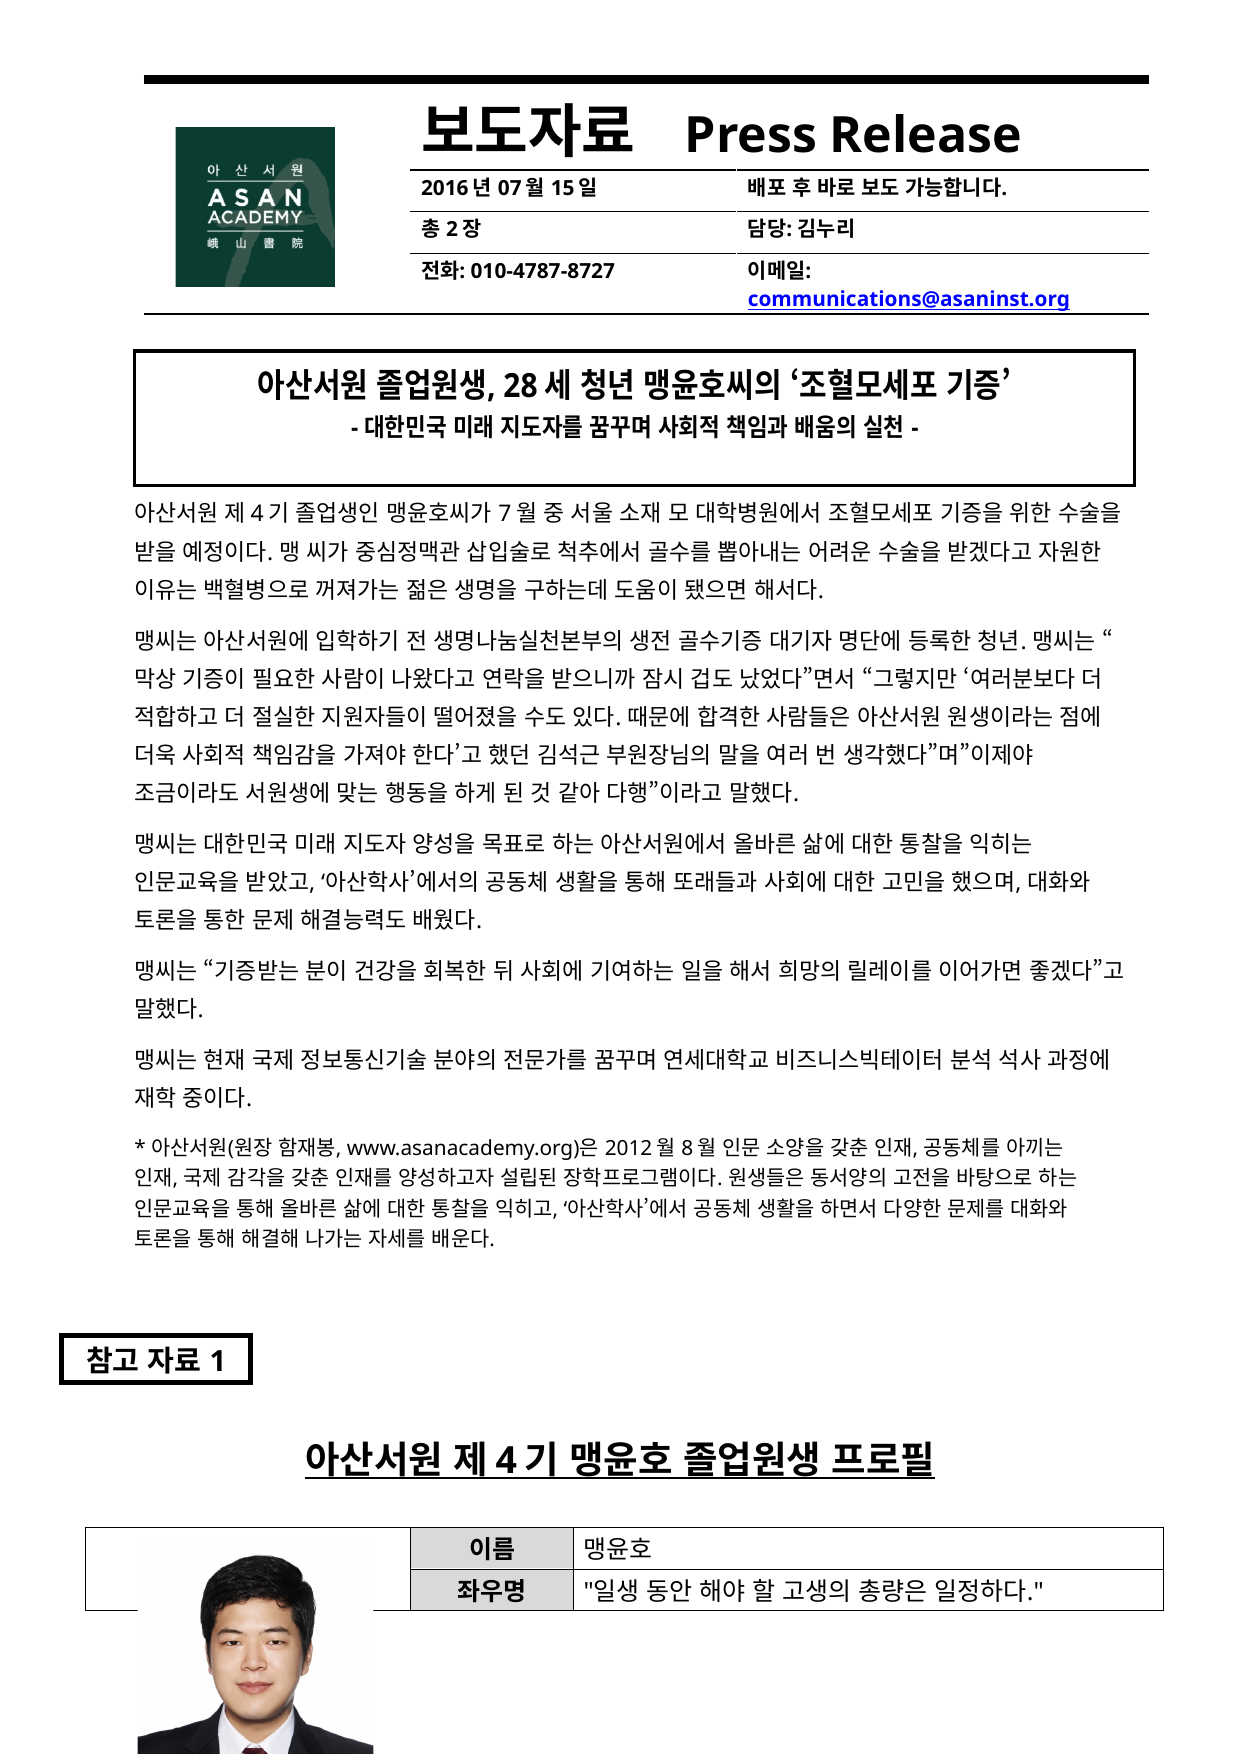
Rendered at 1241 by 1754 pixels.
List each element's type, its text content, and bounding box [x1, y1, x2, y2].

table_cell 이메일: communications@asaninst.org [737, 254, 1149, 313]
table_cell "일생 동안 해야 할 고생의 총량은 일정하다." [574, 1570, 1163, 1610]
list 맹씨는 “기증받는 분이 건강을 회복한 뒤 사회에 기여하는 일을 해서 희망의 릴레이를 이어가면 좋겠다”고 말했다. [134, 953, 1138, 1025]
list 맹씨는 아산서원에 입학하기 전 생명나눔실천본부의 생전 골수기증 대기자 명단에 등록한 청년. 맹씨는 “막상 기증이 필요한 사람이 나왔다고 연락을 받으니까 잠시 겁도 났었다”면서 “그렇지만 ‘여러분보다 더 적합하고 더 절실한 지원자들이 떨어졌을 수도 있다. 때문에 합격한 사람들은 아산서원 원생이라는 점에 더욱 사회적 책임감을 가져야 한다’고 했던 김석근 부원장님의 말을 여러 번 생각했다”며”이제야 조금이라도 서원생에 맞는 행동을 하게 된 것 같아 다행”이라고 말했다. [134, 622, 1138, 808]
table_cell 배포 후 바로 보도 가능합니다. [737, 171, 1149, 211]
table_header 맹윤호 [574, 1528, 1163, 1568]
text 아산서원 제4기 맹윤호 졸업원생 프로필 [75, 1430, 1165, 1484]
table_header 이름 [411, 1528, 573, 1568]
table_cell 총 2장 [410, 212, 736, 253]
table_header 참고 자료 1 [64, 1338, 248, 1380]
picture [137, 1536, 374, 1754]
table_header [144, 84, 409, 313]
table_cell 좌우명 [411, 1570, 573, 1610]
table_cell 전화: 010-4787-8727 [410, 254, 736, 313]
list 맹씨는 현재 국제 정보통신기술 분야의 전문가를 꿈꾸며 연세대학교 비즈니스빅테이터 분석 석사 과정에 재학 중이다. [134, 1042, 1138, 1114]
list 아산서원 제4기 졸업생인 맹윤호씨가 7월 중 서울 소재 모 대학병원에서 조혈모세포 기증을 위한 수술을 받을 예정이다. 맹 씨가 중심정맥관 삽입술로 척추에서 골수를 뽑아내는 어려운 수술을 받겠다고 자원한 이유는 백혈병으로 꺼져가는 젊은 생명을 구하는데 도움이 됐으면 해서다. [134, 495, 1138, 605]
picture [175, 127, 335, 287]
table_cell 담당: 김누리 [737, 212, 1149, 253]
table_cell 2016년 07월 15일 [410, 171, 736, 211]
table_header 보도자료 Press Release [410, 84, 1149, 169]
list * 아산서원(원장 함재봉, www.asanacademy.org)은 2012월 8월 인문 소양을 갖춘 인재, 공동체를 아끼는 인재, 국제 감각을 갖춘 인재를 양성하고자 설립된 장학프로그램이다. 원생들은 동서양의 고전을 바탕으로 하는 인문교육을 통해 올바른 삶에 대한 통찰을 익히고, ‘아산학사’에서 공동체 생활을 하면서 다양한 문제를 대화와 토론을 통해 해결해 나가는 자세를 배운다. [134, 1131, 1109, 1252]
list 맹씨는 대한민국 미래 지도자 양성을 목표로 하는 아산서원에서 올바른 삶에 대한 통찰을 익히는 인문교육을 받았고, ‘아산학사’에서의 공동체 생활을 통해 또래들과 사회에 대한 고민을 했으며, 대화와 토론을 통한 문제 해결능력도 배웠다. [134, 826, 1138, 936]
table_header [86, 1528, 410, 1610]
